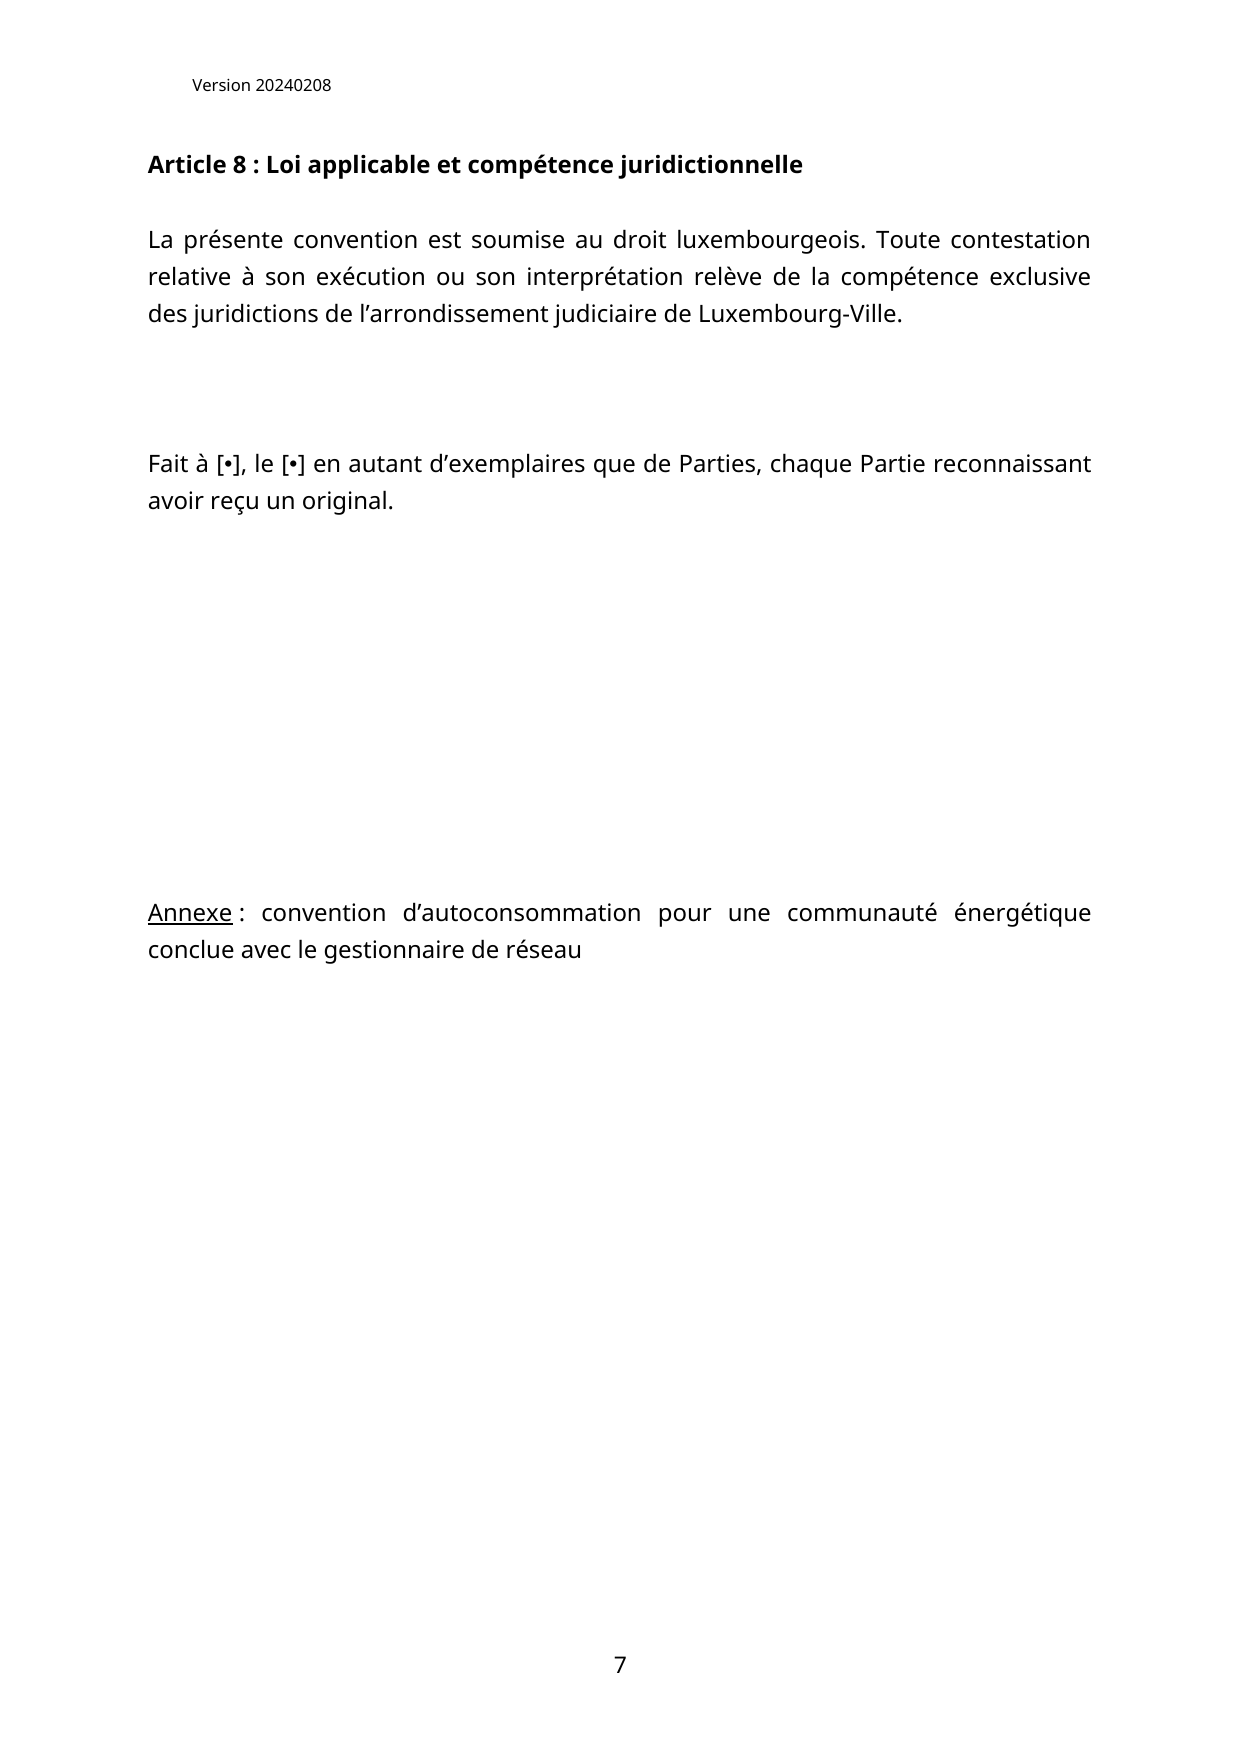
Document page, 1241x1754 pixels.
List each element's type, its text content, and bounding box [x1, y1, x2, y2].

text La présente convention est soumise au droit luxembourgeois. Toute contestation relative à son exécution ou son interprétation relève de la compétence exclusive des juridictions de l’arrondissement judiciaire de Luxembourg-Ville. [148, 222, 1093, 330]
text Annexe : convention d’autoconsommation pour une communauté énergétique conclue avec le gestionnaire de réseau [148, 896, 1093, 966]
text Article 8 : Loi applicable et compétence juridictionnelle [148, 148, 1093, 180]
text Fait à [], le [] en autant d’exemplaires que de Parties, chaque Partie reconnaissant avoir reçu un original. [148, 447, 1093, 517]
